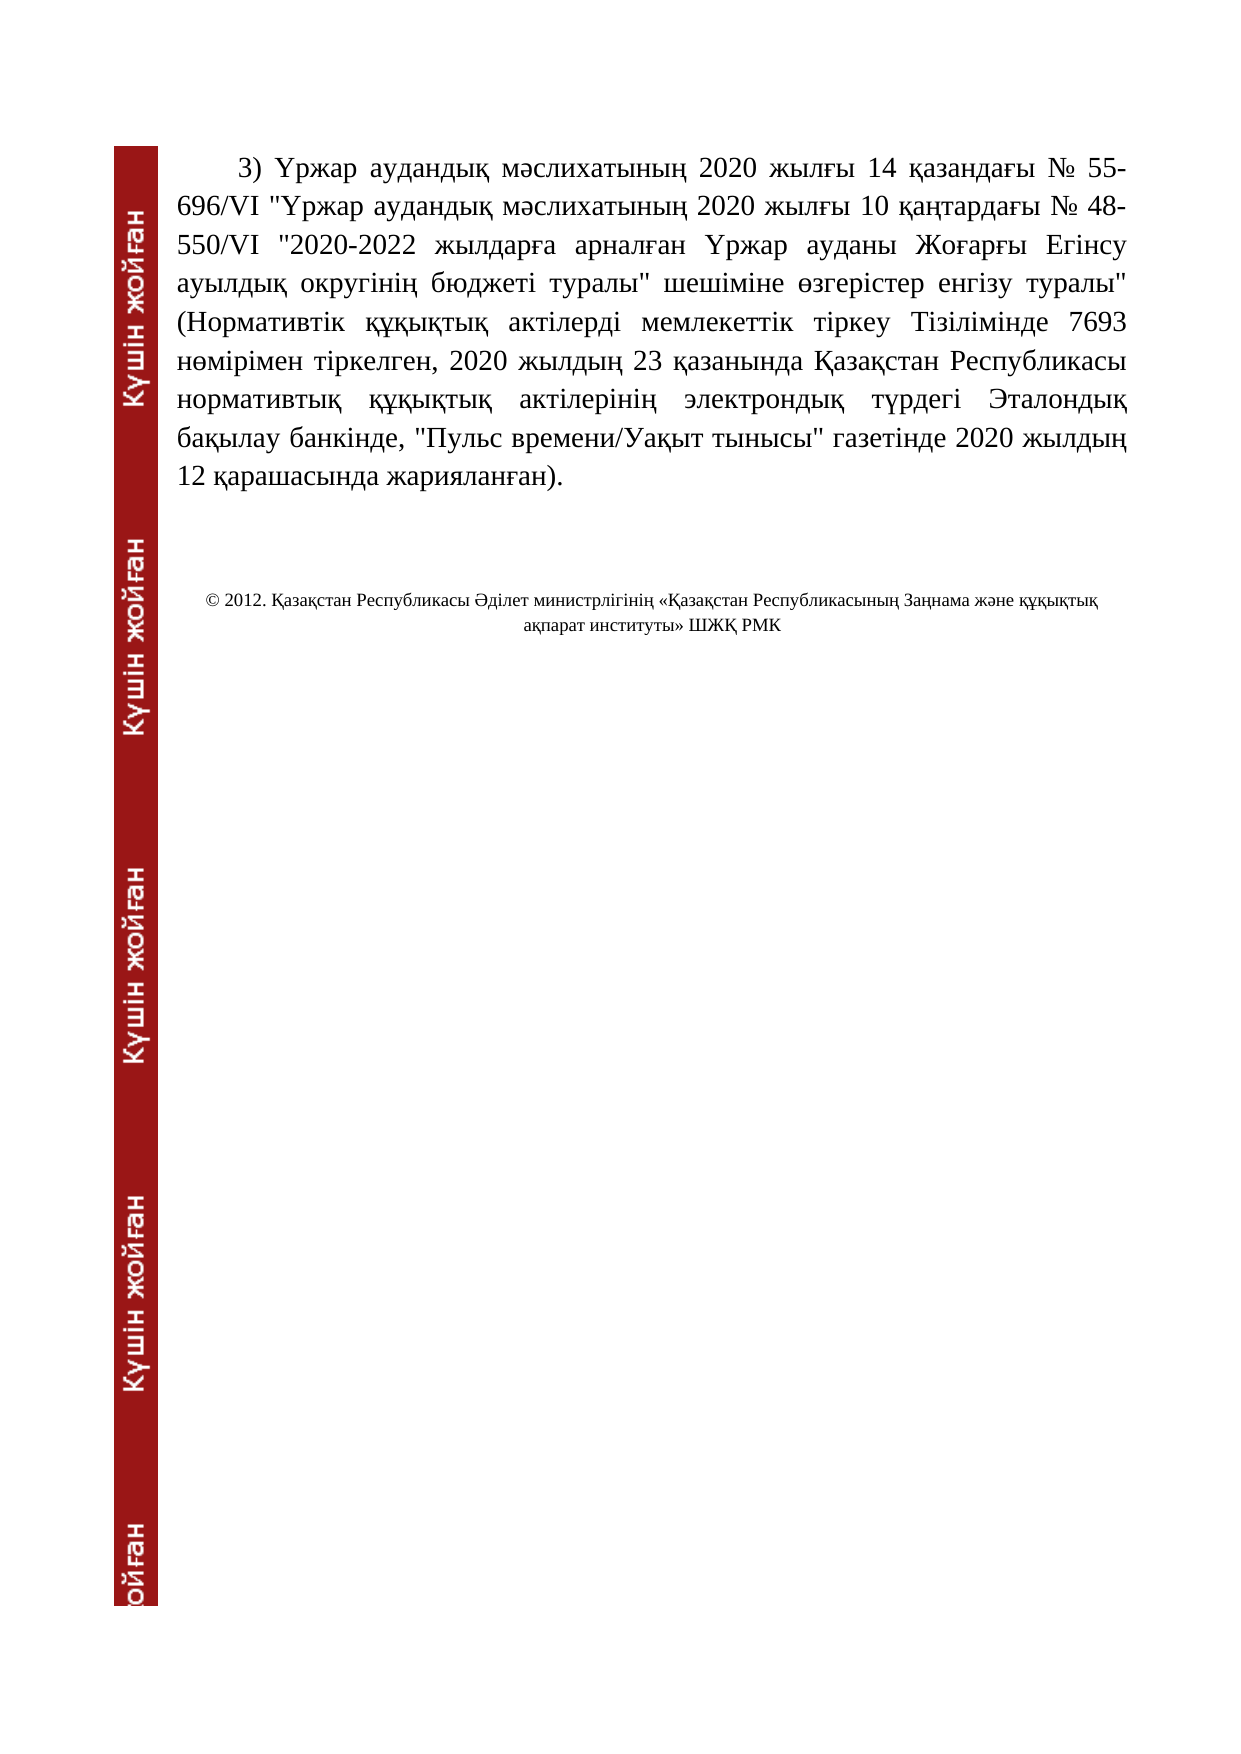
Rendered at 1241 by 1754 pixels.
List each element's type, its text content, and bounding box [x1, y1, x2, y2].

text 3) Үржар аудандық мәслихатының 2020 жылғы 14 қазандағы № 55-696/VI "Үржар аудандық мәслихатының 2020 жылғы 10 қаңтардағы № 48-550/VI "2020-2022 жылдарға арналған Үржар ауданы Жоғарғы Егінсу ауылдық округінің бюджеті туралы" шешіміне өзгерістер енгізу туралы" (Нормативтік құқықтық актілерді мемлекеттік тіркеу Тізілімінде 7693 нөмірімен тіркелген, 2020 жылдың 23 қазанында Қазақстан Республикасы нормативтық құқықтық актілерінің электрондық түрдегі Эталондық бақылау банкінде, "Пульс времени/Уақыт тынысы" газетінде 2020 жылдың 12 қарашасында жарияланған). [112, 150, 1128, 492]
picture [114, 635, 158, 1606]
picture [114, 146, 158, 150]
picture [114, 492, 158, 589]
text © 2012. Қазақстан Республикасы Әділет министрлігінің «Қазақстан Республикасының Заңнама және құқықтық ақпарат институты» ШЖҚ РМК [112, 589, 1128, 635]
